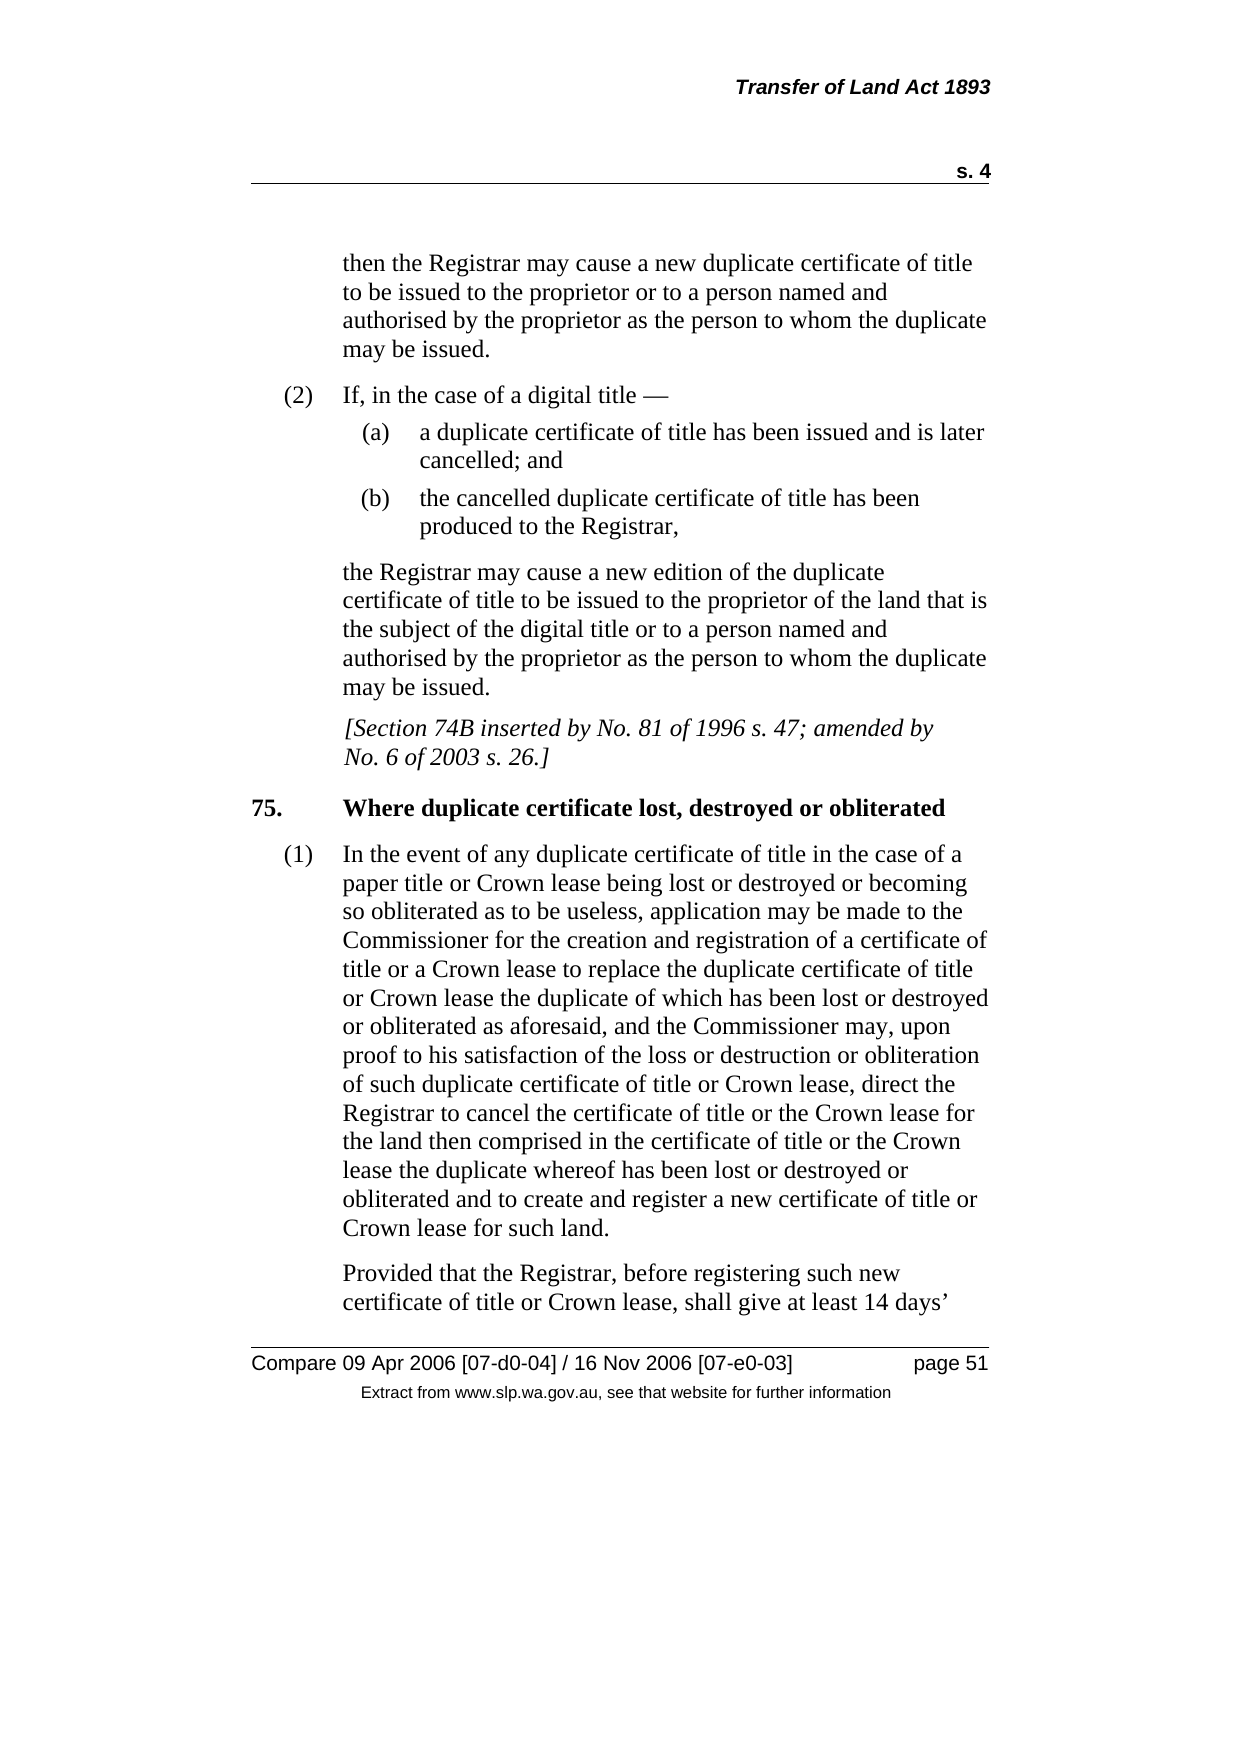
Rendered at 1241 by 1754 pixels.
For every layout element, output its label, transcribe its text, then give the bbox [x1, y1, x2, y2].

subtitle 75. Where duplicate certificate lost, destroyed or obliterated [251, 793, 989, 822]
text (2) If, in the case of a digital title — [251, 380, 989, 408]
text then the Registrar may cause a new duplicate certificate of title to be issued to the proprietor or to a person named and authorised by the proprietor as the person to whom the duplicate may be issued. [251, 248, 989, 363]
text [Section 74B inserted by No. 81 of 1996 s. 47; amended by No. 6 of 2003 s. 26.] [251, 713, 989, 771]
text (b) the cancelled duplicate certificate of title has been produced to the Registrar, [251, 483, 989, 540]
text the Registrar may cause a new edition of the duplicate certificate of title to be issued to the proprietor of the land that is the subject of the digital title or to a person named and authorised by the proprietor as the person to whom the duplicate may be issued. [251, 557, 989, 701]
text (a) a duplicate certificate of title has been issued and is later cancelled; and [251, 417, 989, 474]
text (1) In the event of any duplicate certificate of title in the case of a paper title or Crown lease being lost or destroyed or becoming so obliterated as to be useless, application may be made to the Commissioner for the creation and registration of a certificate of title or a Crown lease to replace the duplicate certificate of title or Crown lease the duplicate of which has been lost or destroyed or obliterated as aforesaid, and the Commissioner may, upon proof to his satisfaction of the loss or destruction or obliteration of such duplicate certificate of title or Crown lease, direct the Registrar to cancel the certificate of title or the Crown lease for the land then comprised in the certificate of title or the Crown lease the duplicate whereof has been lost or destroyed or obliterated and to create and register a new certificate of title or Crown lease for such land. [251, 839, 989, 1241]
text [251, 1258, 989, 1316]
